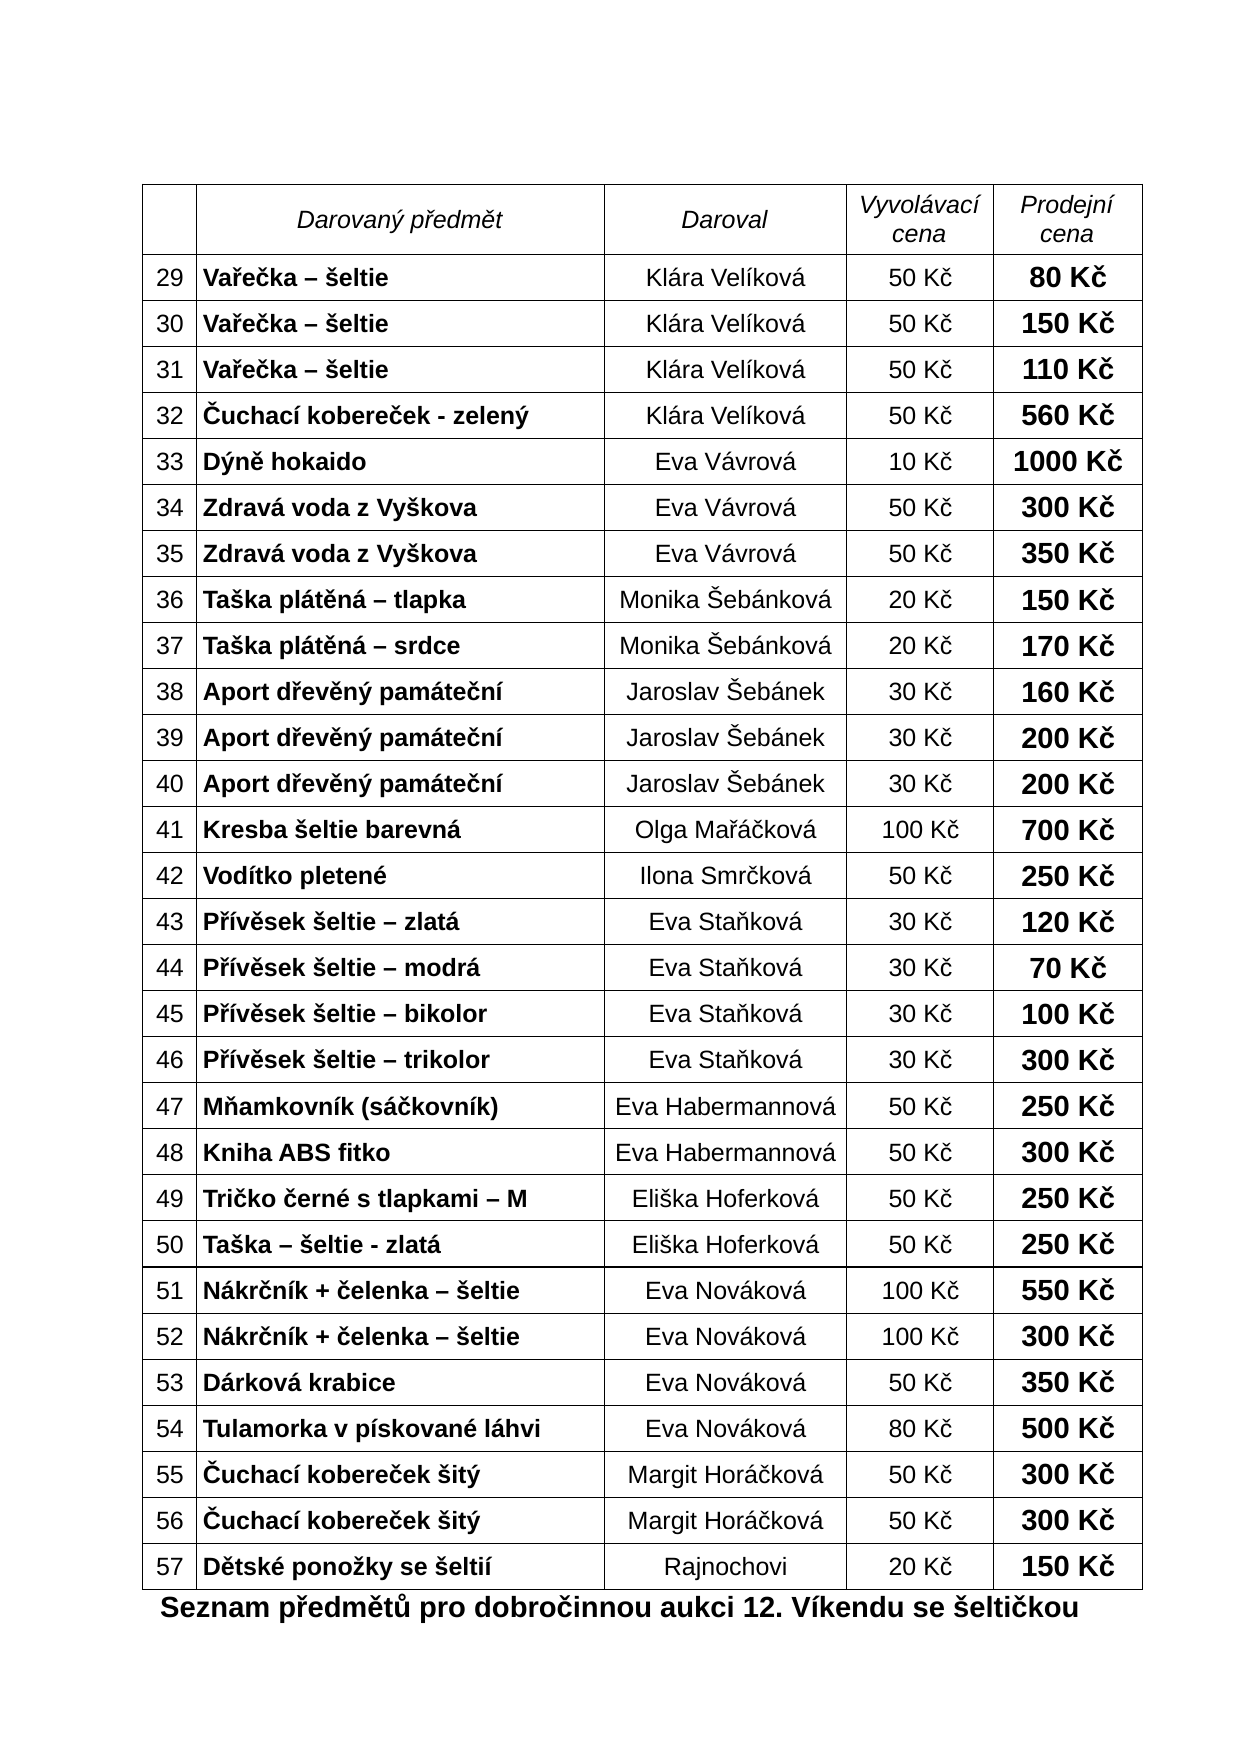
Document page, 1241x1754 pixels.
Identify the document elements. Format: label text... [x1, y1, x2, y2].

table_cell Monika Šebánková [605, 623, 846, 668]
table_cell 250 Kč [994, 853, 1142, 898]
table_cell Eva Habermannová [605, 1083, 846, 1128]
table_cell 50 Kč [847, 347, 993, 392]
table_cell Přívěsek šeltie – trikolor [197, 1037, 604, 1082]
table_cell 50 Kč [847, 531, 993, 576]
table_header Darovaný předmět [197, 185, 604, 253]
table_cell Kniha ABS fitko [197, 1129, 604, 1174]
table_cell Dětské ponožky se šeltií [197, 1544, 604, 1589]
table_cell 50 Kč [847, 393, 993, 438]
table_cell 50 Kč [847, 1221, 993, 1266]
table_cell 30 Kč [847, 761, 993, 806]
table_cell 50 Kč [847, 301, 993, 346]
table_cell 170 Kč [994, 623, 1142, 668]
table_cell Eva Staňková [605, 991, 846, 1036]
table_cell Eva Habermannová [605, 1129, 846, 1174]
table_cell 50 [143, 1221, 196, 1266]
table_cell 350 Kč [994, 1360, 1142, 1404]
table_cell Eliška Hoferková [605, 1175, 846, 1220]
table_cell 20 Kč [847, 1544, 993, 1589]
table_cell 54 [143, 1406, 196, 1451]
table_cell Margit Horáčková [605, 1498, 846, 1543]
table_cell Eva Vávrová [605, 485, 846, 530]
table_cell 29 [143, 255, 196, 299]
table_cell 250 Kč [994, 1221, 1142, 1266]
table_cell 50 Kč [847, 1175, 993, 1220]
table_cell 300 Kč [994, 1498, 1142, 1543]
table_cell 30 Kč [847, 991, 993, 1036]
table_cell Eva Vávrová [605, 439, 846, 484]
table_cell 52 [143, 1314, 196, 1358]
table_cell 42 [143, 853, 196, 898]
table_cell Čuchací kobereček šitý [197, 1452, 604, 1497]
table_cell 70 Kč [994, 945, 1142, 990]
table_cell 550 Kč [994, 1268, 1142, 1312]
table_cell 47 [143, 1083, 196, 1128]
table_cell Čuchací kobereček - zelený [197, 393, 604, 438]
table_cell 150 Kč [994, 577, 1142, 622]
table_cell Eva Nováková [605, 1360, 846, 1404]
table_cell Tulamorka v pískované láhvi [197, 1406, 604, 1451]
table_cell 31 [143, 347, 196, 392]
table_cell 80 Kč [847, 1406, 993, 1451]
table_cell Kresba šeltie barevná [197, 807, 604, 852]
table_cell 39 [143, 715, 196, 760]
table_cell Taška plátěná – tlapka [197, 577, 604, 622]
table_cell 300 Kč [994, 485, 1142, 530]
table_header Daroval [605, 185, 846, 253]
table_cell 500 Kč [994, 1406, 1142, 1451]
table_cell 37 [143, 623, 196, 668]
table_cell Eva Nováková [605, 1268, 846, 1312]
table_cell 20 Kč [847, 623, 993, 668]
table_cell 30 Kč [847, 1037, 993, 1082]
table_cell 50 Kč [847, 1083, 993, 1128]
table_cell 36 [143, 577, 196, 622]
table_cell 50 Kč [847, 1129, 993, 1174]
table_cell Eliška Hoferková [605, 1221, 846, 1266]
table_cell 57 [143, 1544, 196, 1589]
table_cell 300 Kč [994, 1129, 1142, 1174]
table_cell Eva Nováková [605, 1406, 846, 1451]
table_cell Vařečka – šeltie [197, 347, 604, 392]
table_cell 30 Kč [847, 715, 993, 760]
table_cell 53 [143, 1360, 196, 1404]
table_cell 110 Kč [994, 347, 1142, 392]
table_cell 41 [143, 807, 196, 852]
table_cell Klára Velíková [605, 255, 846, 299]
table_cell Klára Velíková [605, 347, 846, 392]
table_cell Zdravá voda z Vyškova [197, 531, 604, 576]
table_cell 1000 Kč [994, 439, 1142, 484]
table_cell Jaroslav Šebánek [605, 761, 846, 806]
table_cell 10 Kč [847, 439, 993, 484]
table_cell 200 Kč [994, 761, 1142, 806]
table_cell Nákrčník + čelenka – šeltie [197, 1268, 604, 1312]
table_cell Vařečka – šeltie [197, 255, 604, 299]
table_cell Klára Velíková [605, 301, 846, 346]
table_cell 50 Kč [847, 485, 993, 530]
table_cell 32 [143, 393, 196, 438]
table_cell 30 Kč [847, 669, 993, 714]
table_cell Čuchací kobereček šitý [197, 1498, 604, 1543]
table_cell Aport dřevěný památeční [197, 761, 604, 806]
table_cell 300 Kč [994, 1452, 1142, 1497]
table_cell 150 Kč [994, 1544, 1142, 1589]
table_cell 45 [143, 991, 196, 1036]
table_cell Taška – šeltie - zlatá [197, 1221, 604, 1266]
table_cell Taška plátěná – srdce [197, 623, 604, 668]
table_cell 160 Kč [994, 669, 1142, 714]
table_cell 100 Kč [847, 1268, 993, 1312]
table_cell Nákrčník + čelenka – šeltie [197, 1314, 604, 1358]
table_cell 350 Kč [994, 531, 1142, 576]
table_cell 30 Kč [847, 945, 993, 990]
table_cell 300 Kč [994, 1037, 1142, 1082]
table_cell 250 Kč [994, 1083, 1142, 1128]
table_cell 43 [143, 899, 196, 944]
table_cell Aport dřevěný památeční [197, 669, 604, 714]
table_cell 100 Kč [994, 991, 1142, 1036]
table_cell 40 [143, 761, 196, 806]
table_cell Klára Velíková [605, 393, 846, 438]
table_cell 55 [143, 1452, 196, 1497]
table_cell Dárková krabice [197, 1360, 604, 1404]
table_cell Aport dřevěný památeční [197, 715, 604, 760]
table_cell 300 Kč [994, 1314, 1142, 1358]
table_cell 51 [143, 1268, 196, 1312]
table_cell 50 Kč [847, 1452, 993, 1497]
table_cell Olga Mařáčková [605, 807, 846, 852]
table_cell 80 Kč [994, 255, 1142, 299]
table_cell 150 Kč [994, 301, 1142, 346]
table_cell 35 [143, 531, 196, 576]
table_cell 30 Kč [847, 899, 993, 944]
table_cell 38 [143, 669, 196, 714]
table_cell Vařečka – šeltie [197, 301, 604, 346]
table_cell Ilona Smrčková [605, 853, 846, 898]
table_cell 33 [143, 439, 196, 484]
table_cell Přívěsek šeltie – bikolor [197, 991, 604, 1036]
table_cell 50 Kč [847, 1360, 993, 1404]
table_cell 49 [143, 1175, 196, 1220]
text Seznam předmětů pro dobročinnou aukci 12. Víkendu se šeltičkou [148, 1590, 1093, 1623]
table_cell Jaroslav Šebánek [605, 715, 846, 760]
table_cell Zdravá voda z Vyškova [197, 485, 604, 530]
table_header [143, 185, 196, 253]
table_cell 34 [143, 485, 196, 530]
table_cell 50 Kč [847, 853, 993, 898]
table_cell 200 Kč [994, 715, 1142, 760]
table_cell 48 [143, 1129, 196, 1174]
table_cell Eva Vávrová [605, 531, 846, 576]
table_cell Eva Staňková [605, 1037, 846, 1082]
table_cell 56 [143, 1498, 196, 1543]
table_cell Přívěsek šeltie – zlatá [197, 899, 604, 944]
table_cell Přívěsek šeltie – modrá [197, 945, 604, 990]
table_cell 250 Kč [994, 1175, 1142, 1220]
table_cell Tričko černé s tlapkami – M [197, 1175, 604, 1220]
table_cell 50 Kč [847, 1498, 993, 1543]
table_cell Eva Staňková [605, 899, 846, 944]
table_cell Jaroslav Šebánek [605, 669, 846, 714]
table_cell Margit Horáčková [605, 1452, 846, 1497]
table_cell 46 [143, 1037, 196, 1082]
table_cell 700 Kč [994, 807, 1142, 852]
table_cell 20 Kč [847, 577, 993, 622]
table_cell 100 Kč [847, 1314, 993, 1358]
table_cell Dýně hokaido [197, 439, 604, 484]
table_cell Eva Staňková [605, 945, 846, 990]
table_header Prodejní cena [994, 185, 1142, 253]
table_cell 30 [143, 301, 196, 346]
table_cell 560 Kč [994, 393, 1142, 438]
table_header Vyvolávací cena [847, 185, 993, 253]
table_cell 100 Kč [847, 807, 993, 852]
table_cell Monika Šebánková [605, 577, 846, 622]
table_cell 44 [143, 945, 196, 990]
table_cell Rajnochovi [605, 1544, 846, 1589]
table_cell 50 Kč [847, 255, 993, 299]
table_cell Eva Nováková [605, 1314, 846, 1358]
table_cell 120 Kč [994, 899, 1142, 944]
table_cell Vodítko pletené [197, 853, 604, 898]
table_cell Mňamkovník (sáčkovník) [197, 1083, 604, 1128]
